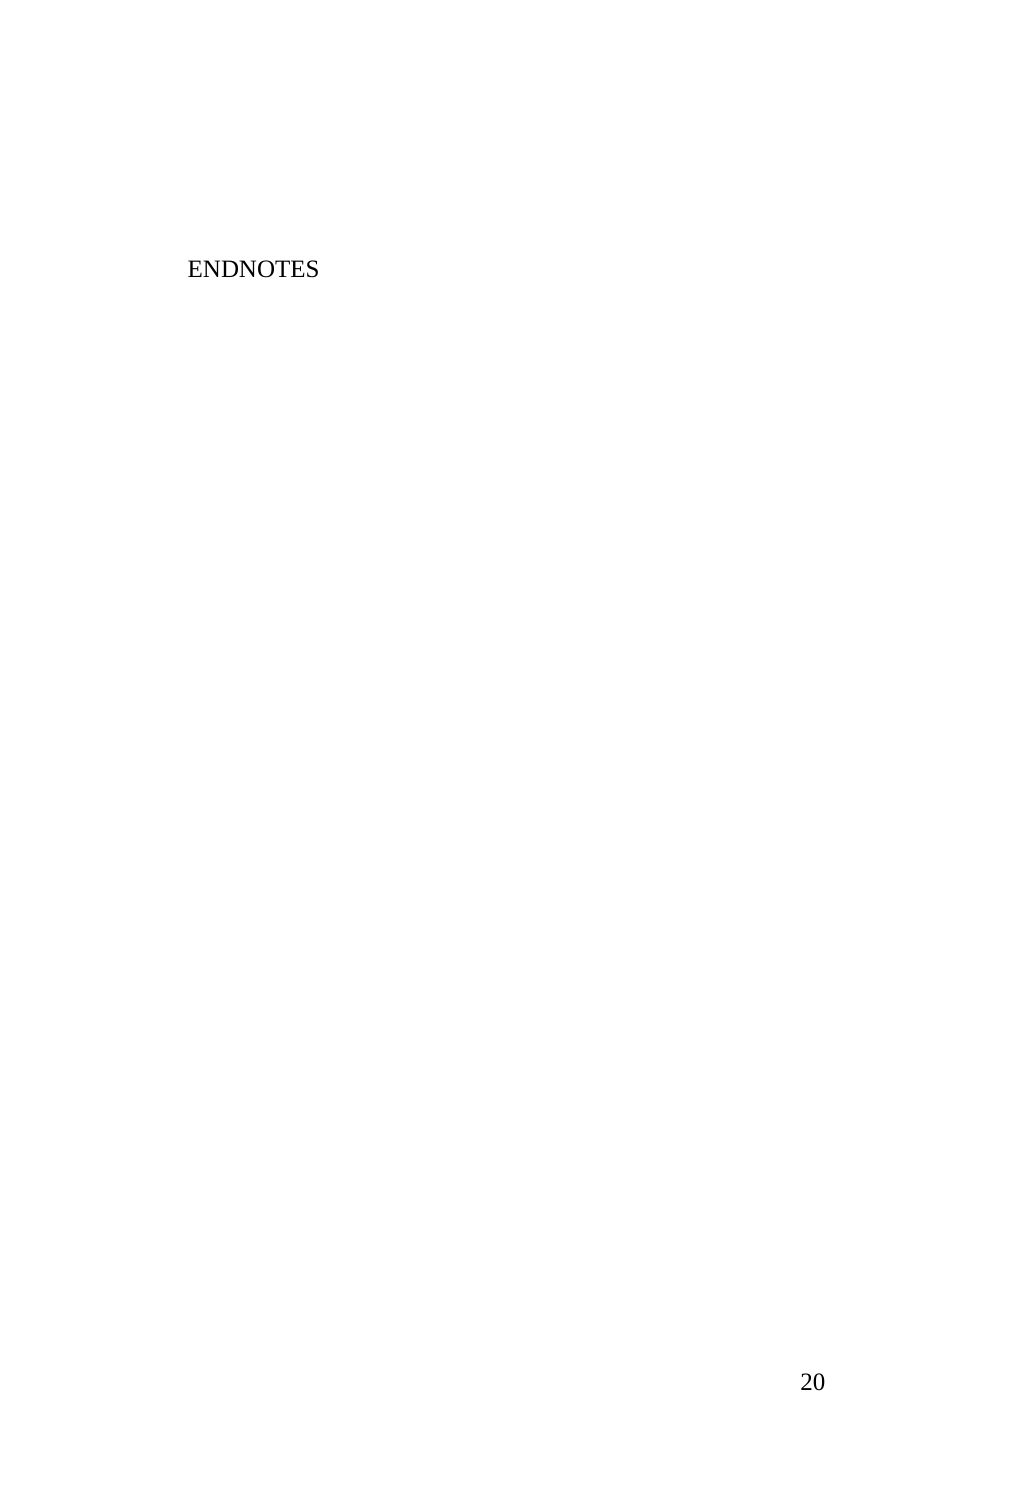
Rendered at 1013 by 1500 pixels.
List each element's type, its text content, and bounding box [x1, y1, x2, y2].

text ENDNOTES [187, 254, 825, 282]
